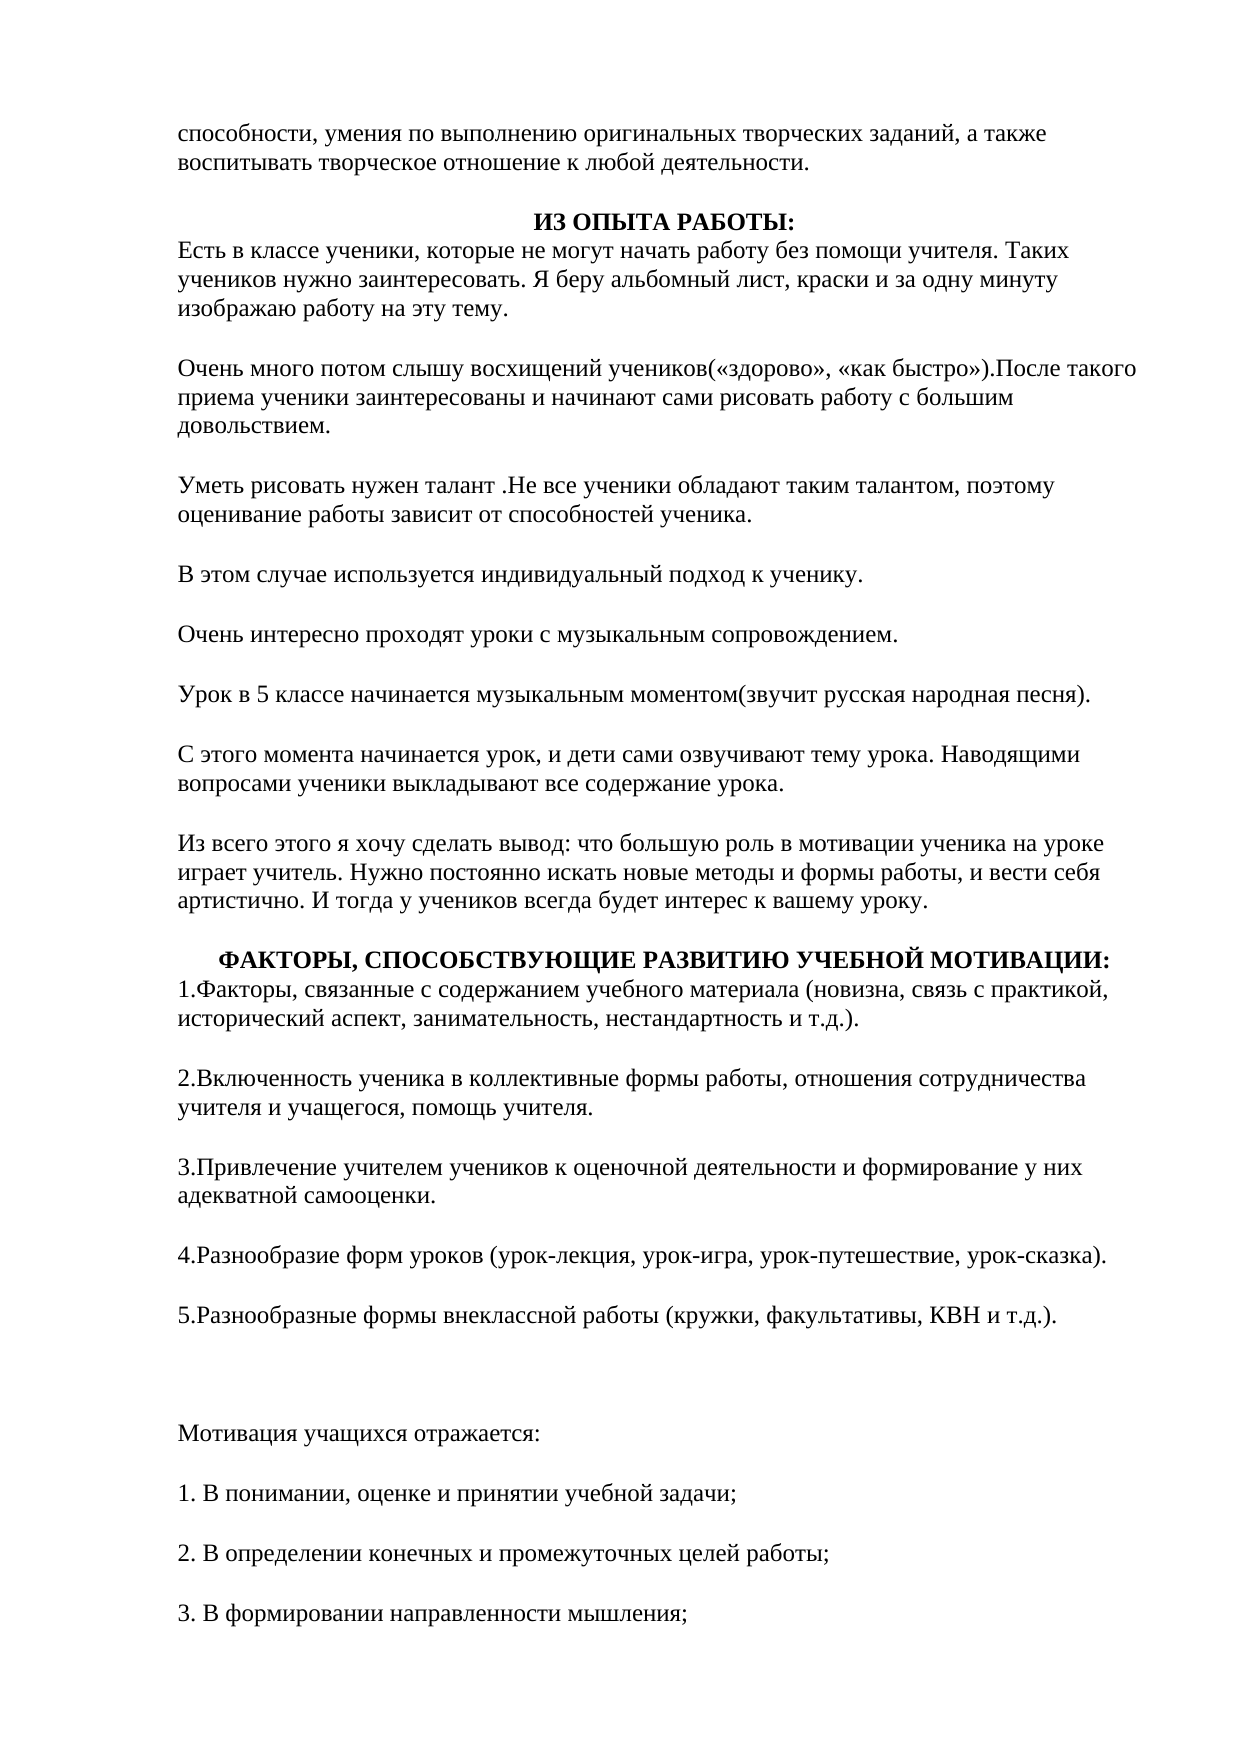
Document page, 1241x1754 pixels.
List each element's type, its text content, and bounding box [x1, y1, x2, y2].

text 4.Разнообразие форм уроков (урок-лекция, урок-игра, урок-путешествие, урок-сказка). [177, 1241, 1152, 1269]
text С этого момента начинается урок, и дети сами озвучивают тему урока. Наводящими вопросами ученики выкладывают все содержание урока. [177, 739, 1152, 797]
text Очень много потом слышу восхищений учеников(«здорово», «как быстро»).После такого приема ученики заинтересованы и начинают сами рисовать работу с большим довольствием. [177, 353, 1152, 439]
text ИЗ ОПЫТА РАБОТЫ: [177, 207, 1152, 236]
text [177, 118, 1152, 176]
text 3.Привлечение учителем учеников к оценочной деятельности и формирование у них адекватной самооценки. [177, 1152, 1152, 1209]
text Мотивация учащихся отражается: [177, 1418, 1152, 1447]
text Есть в классе ученики, которые не могут начать работу без помощи учителя. Таких учеников нужно заинтересовать. Я беру альбомный лист, краски и за одну минуту изображаю работу на эту тему. [177, 236, 1152, 322]
text 1. В понимании, оценке и принятии учебной задачи; [177, 1478, 1152, 1507]
text В этом случае используется индивидуальный подход к ученику. [177, 559, 1152, 588]
text 5.Разнообразные формы внеклассной работы (кружки, факультативы, КВН и т.д.). [177, 1301, 1152, 1329]
text Уметь рисовать нужен талант .Не все ученики обладают таким талантом, поэтому оценивание работы зависит от способностей ученика. [177, 471, 1152, 528]
text Из всего этого я хочу сделать вывод: что большую роль в мотивации ученика на уроке играет учитель. Нужно постоянно искать новые методы и формы работы, и вести себя артистично. И тогда у учеников всегда будет интерес к вашему уроку. [177, 828, 1152, 914]
text 3. В формировании направленности мышления; [177, 1598, 1152, 1627]
text ФАКТОРЫ, СПОСОБСТВУЮЩИЕ РАЗВИТИЮ УЧЕБНОЙ МОТИВАЦИИ: [177, 946, 1152, 974]
text 1.Факторы, связанные с содержанием учебного материала (новизна, связь с практикой, исторический аспект, занимательность, нестандартность и т.д.). [177, 974, 1152, 1032]
text Очень интересно проходят уроки с музыкальным сопровождением. [177, 619, 1152, 648]
text 2. В определении конечных и промежуточных целей работы; [177, 1538, 1152, 1567]
text 2.Включенность ученика в коллективные формы работы, отношения сотрудничества учителя и учащегося, помощь учителя. [177, 1063, 1152, 1121]
text Урок в 5 классе начинается музыкальным моментом(звучит русская народная песня). [177, 679, 1152, 708]
